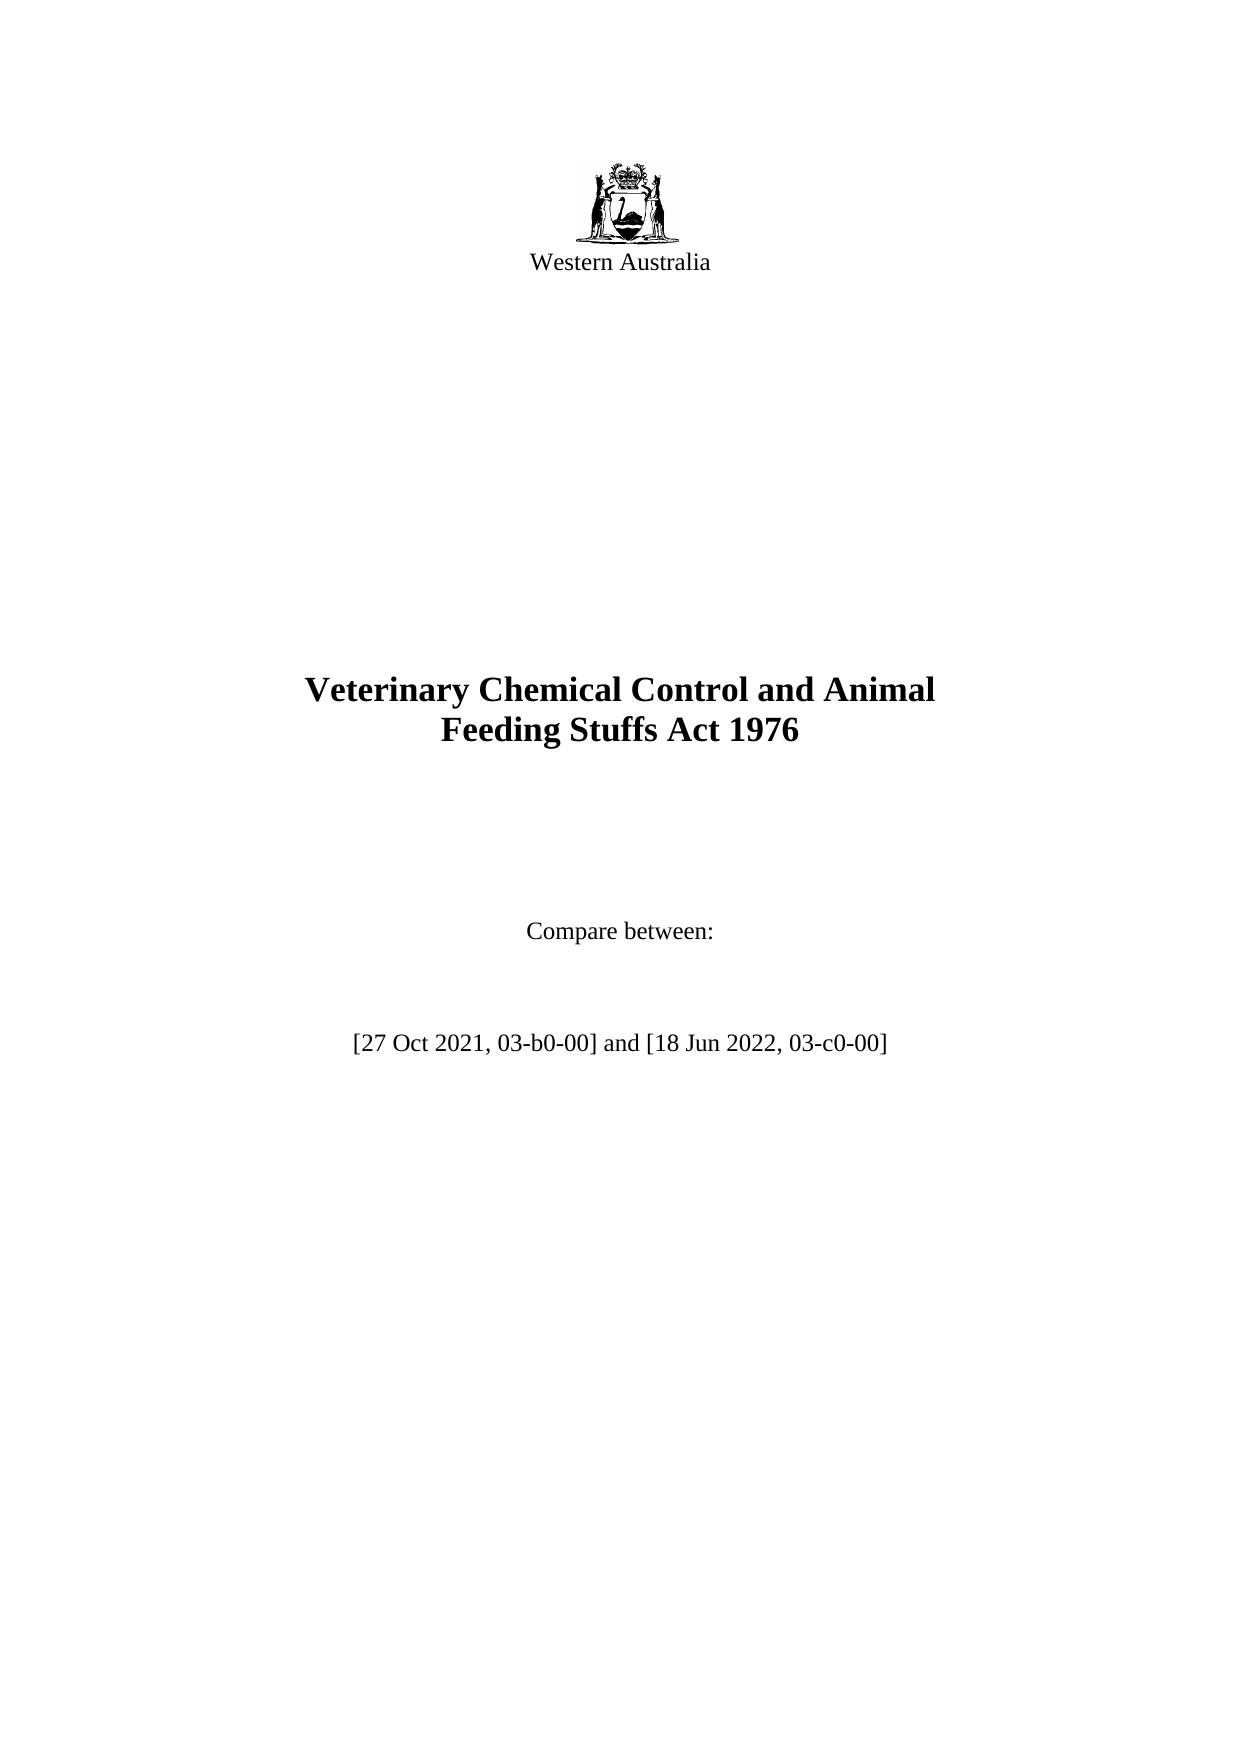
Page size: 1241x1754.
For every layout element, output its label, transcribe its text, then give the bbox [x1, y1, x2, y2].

text Western Australia [251, 247, 990, 276]
text Compare between: [251, 916, 990, 945]
picture [575, 162, 679, 246]
text Veterinary Chemical Control and Animal Feeding Stuffs Act 1976 [251, 668, 990, 749]
text [27 Oct 2021, 03-b0-00] and [18 Jun 2022, 03-c0-00] [251, 1028, 990, 1057]
